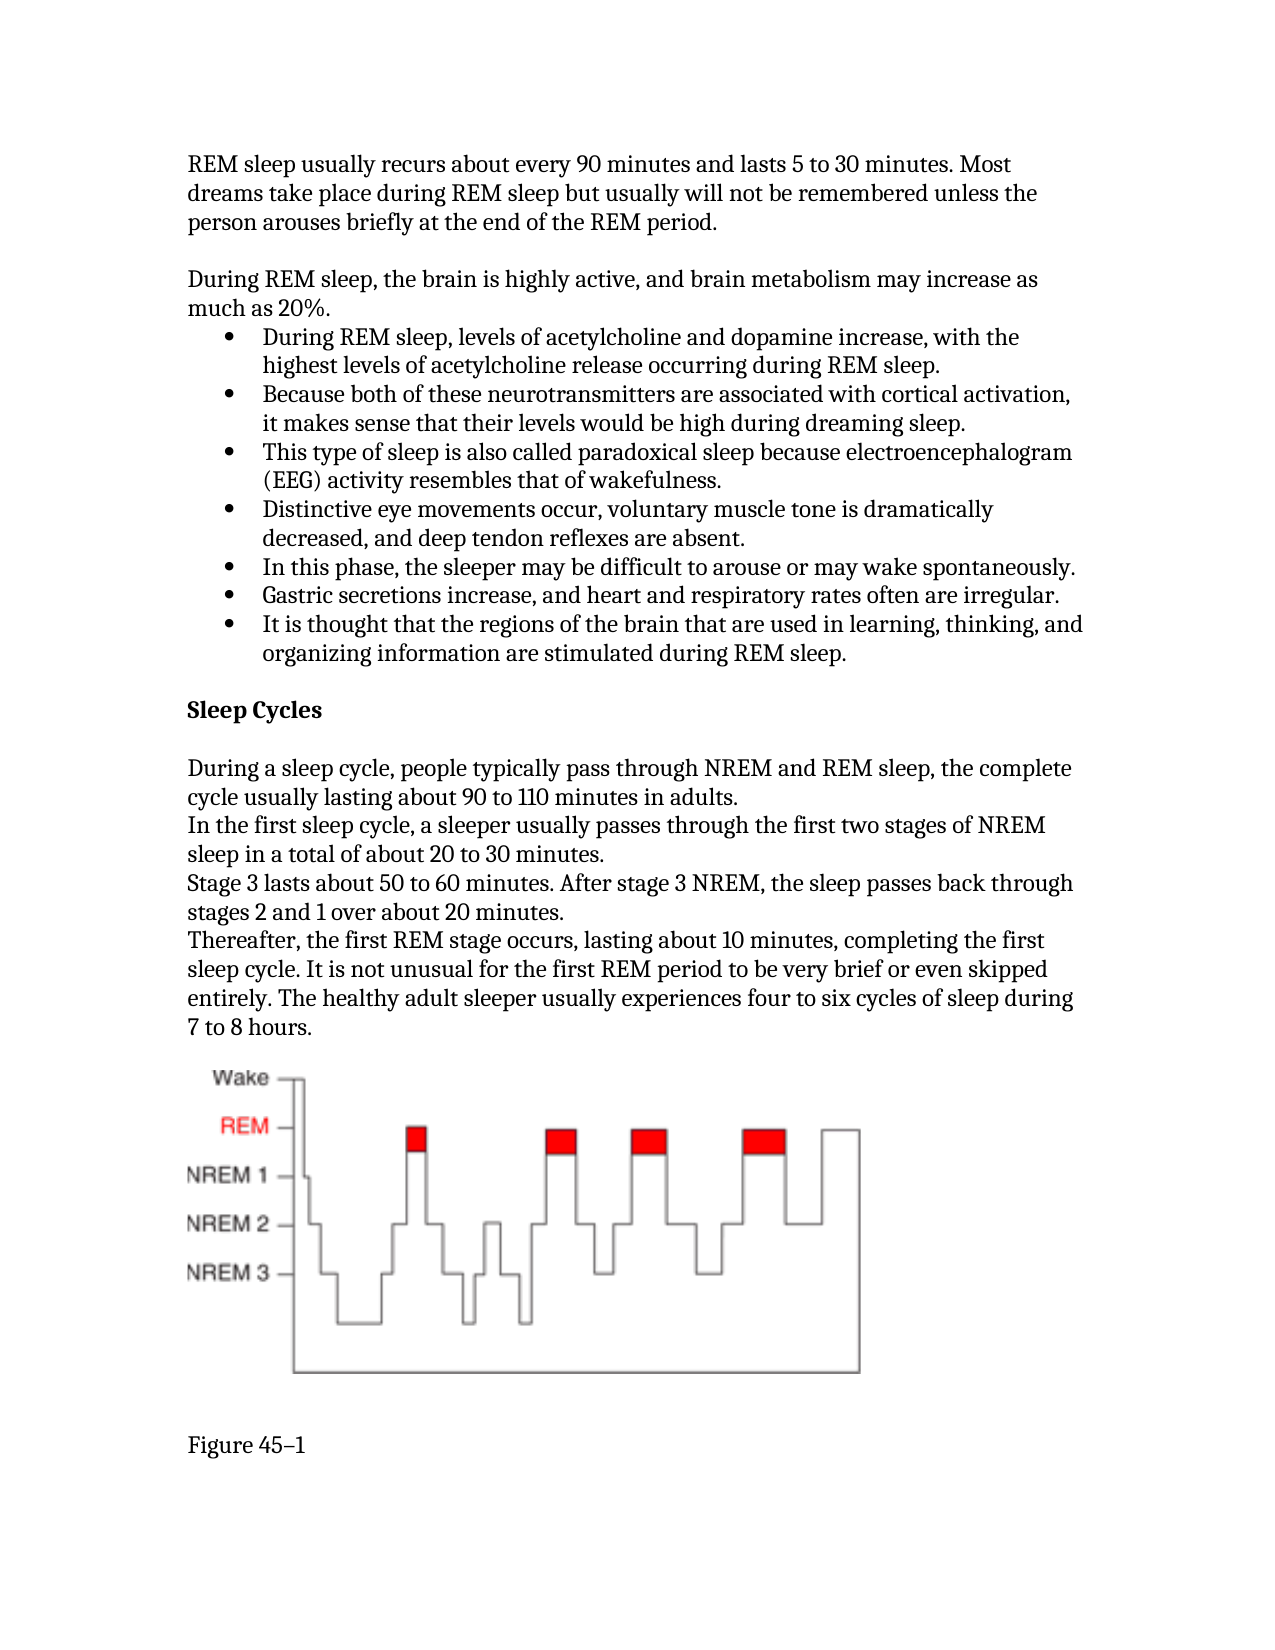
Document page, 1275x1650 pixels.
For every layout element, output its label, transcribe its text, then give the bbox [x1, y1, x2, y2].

list Because both of these neurotransmitters are associated with cortical activation, it makes sense that their levels would be high during dreaming sleep. [225, 380, 1087, 437]
list Gastric secretions increase, and heart and respiratory rates often are irregular. [225, 581, 1087, 610]
text REM sleep usually recurs about every 90 minutes and lasts 5 to 30 minutes. Most dreams take place during REM sleep but usually will not be remembered unless the person arouses briefly at the end of the REM period. [187, 150, 1087, 236]
text Figure 45–1 [187, 1431, 1087, 1460]
picture [187, 1070, 861, 1374]
list Distinctive eye movements occur, voluntary muscle tone is dramatically decreased, and deep tendon reflexes are absent. [225, 495, 1087, 552]
list This type of sleep is also called paradoxical sleep because electroencephalogram (EEG) activity resembles that of wakefulness. [225, 437, 1087, 495]
text Stage 3 lasts about 50 to 60 minutes. After stage 3 NREM, the sleep passes back through stages 2 and 1 over about 20 minutes. [187, 869, 1087, 926]
list It is thought that the regions of the brain that are used in learning, thinking, and organizing information are stimulated during REM sleep. [225, 610, 1087, 667]
list In this phase, the sleeper may be difficult to arouse or may wake spontaneously. [225, 552, 1087, 581]
text In the first sleep cycle, a sleeper usually passes through the first two stages of NREM sleep in a total of about 20 to 30 minutes. [187, 811, 1087, 869]
text Sleep Cycles [187, 696, 1087, 725]
list During REM sleep, levels of acetylcholine and dopamine increase, with the highest levels of acetylcholine release occurring during REM sleep. [225, 322, 1087, 380]
text During a sleep cycle, people typically pass through NREM and REM sleep, the complete cycle usually lasting about 90 to 110 minutes in adults. [187, 754, 1087, 811]
text During REM sleep, the brain is highly active, and brain metabolism may increase as much as 20%. [187, 265, 1087, 322]
text Thereafter, the first REM stage occurs, lasting about 10 minutes, completing the first sleep cycle. It is not unusual for the first REM period to be very brief or even skipped entirely. The healthy adult sleeper usually experiences four to six cycles of sleep during 7 to 8 hours. [187, 926, 1087, 1041]
